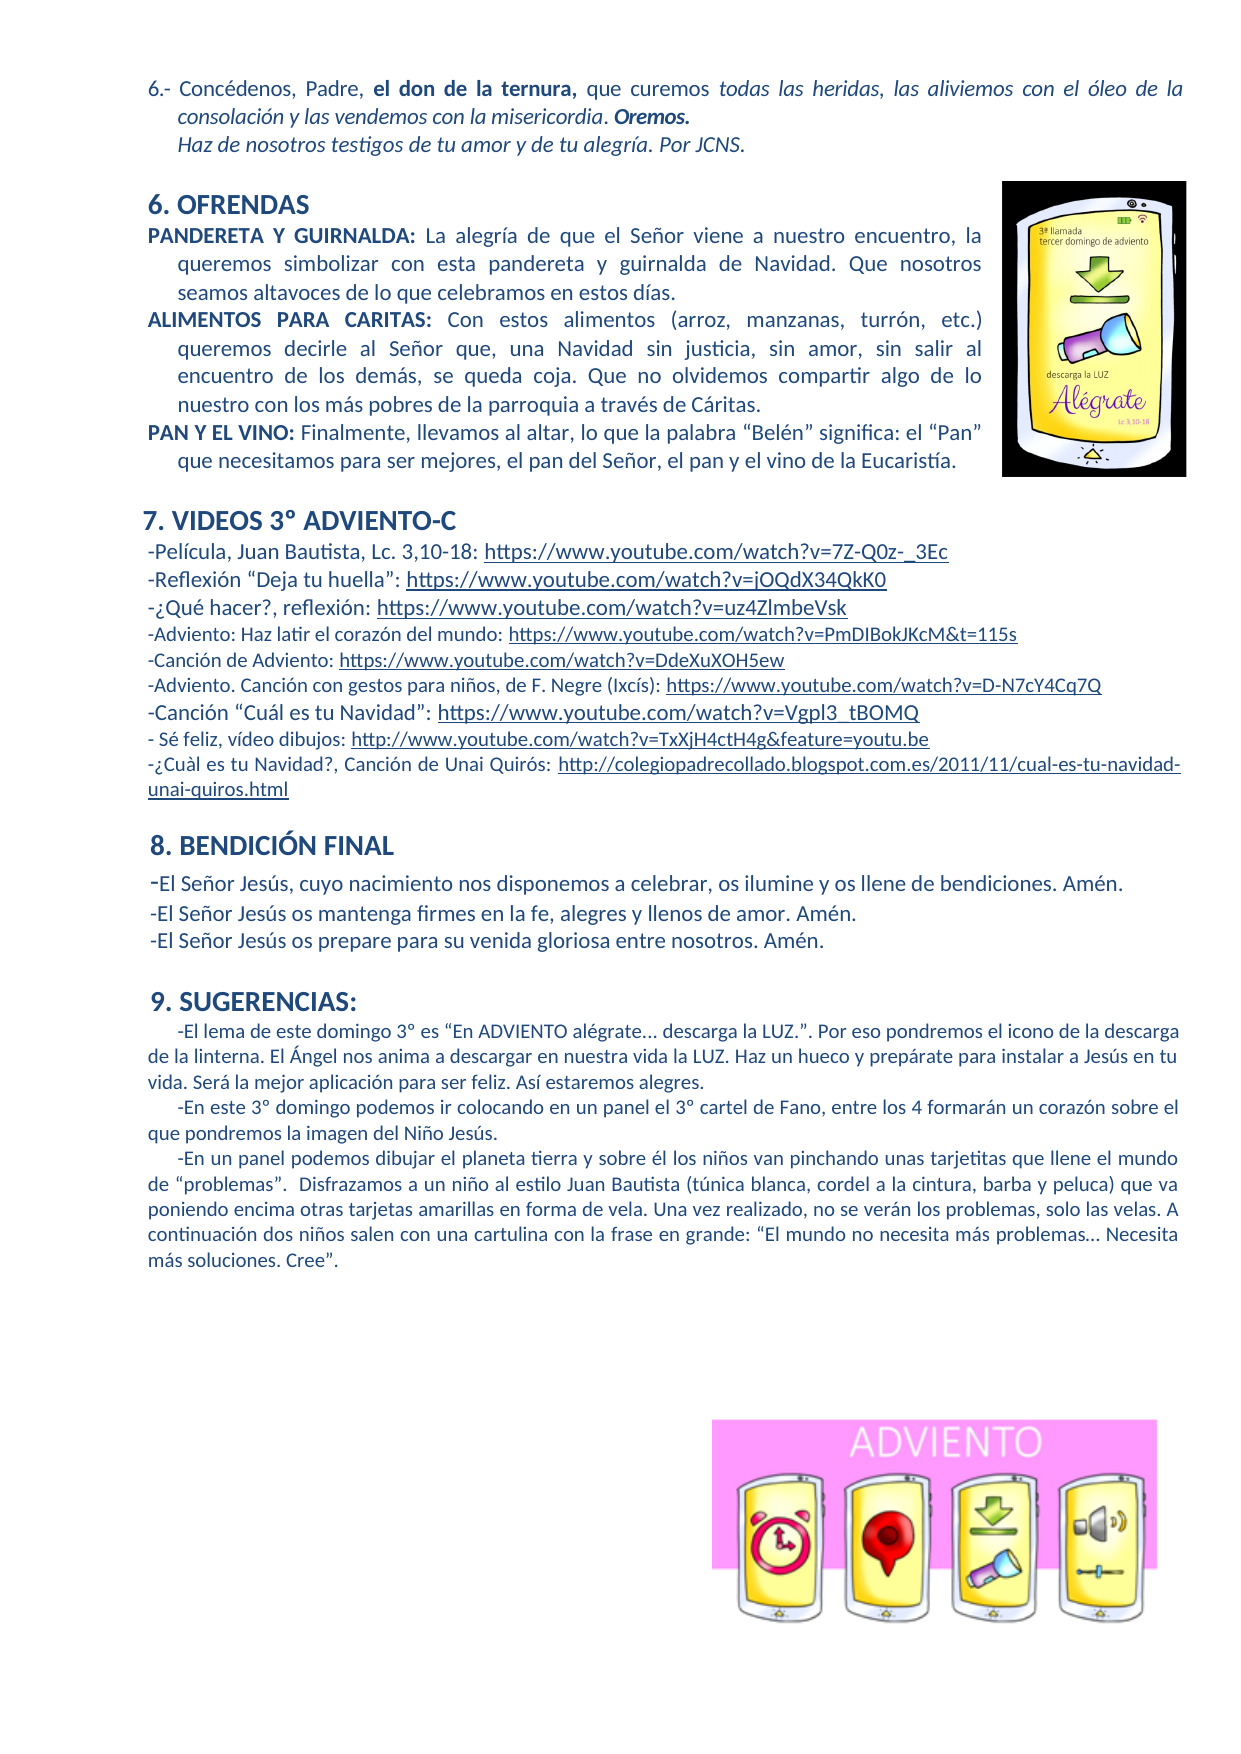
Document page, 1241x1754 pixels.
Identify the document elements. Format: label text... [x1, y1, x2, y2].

text -El lema de este domingo 3º es “En ADVIENTO alégrate... descarga la LUZ.”. Por eso pondremos el icono de la descarga de la linterna. El Ángel nos anima a descargar en nuestra vida la LUZ. Haz un hueco y prepárate para instalar a Jesús en tu vida. Será la mejor aplicación para ser feliz. Así estaremos alegres. [148, 1018, 1181, 1094]
text -El Señor Jesús os prepare para su venida gloriosa entre nosotros. Amén. [150, 927, 1181, 955]
text -Película, Juan Bautista, Lc. 3,10-18: https://www.youtube.com/watch?v=7Z-Q0z-_3Ec [148, 537, 1240, 565]
text -En este 3º domingo podemos ir colocando en un panel el 3º cartel de Fano, entre los 4 formarán un corazón sobre el que pondremos la imagen del Niño Jesús. [148, 1094, 1181, 1145]
text - Sé feliz, vídeo dibujos: http://www.youtube.com/watch?v=TxXjH4ctH4g&feature=youtu.be [148, 726, 1181, 751]
text -Adviento. Canción con gestos para niños, de F. Negre (Ixcís): https://www.youtube.com/watch?v=D-N7cY4Cq7Q [148, 672, 1181, 698]
text -Reflexión “Deja tu huella”: https://www.youtube.com/watch?v=jOQdX34QkK0 [148, 565, 1240, 593]
text -El Señor Jesús os mantenga firmes en la fe, alegres y llenos de amor. Amén. [150, 899, 1181, 927]
text -Adviento: Haz latir el corazón del mundo: https://www.youtube.com/watch?v=PmDIBokJKcM&t=115s [148, 621, 1181, 647]
text -¿Qué hacer?, reflexión: https://www.youtube.com/watch?v=uz4ZlmbeVsk [148, 593, 1240, 621]
text -¿Cuàl es tu Navidad?, Canción de Unai Quirós: http://colegiopadrecollado.blogspot.com.es/2011/11/cual-es-tu-navidad-unai-quiros.html [148, 751, 1181, 802]
list 6. OFRENDAS [148, 186, 1002, 222]
text 7. VIDEOS 3º ADVIENTO-C [142, 502, 1181, 537]
text PAN Y EL VINO: Finalmente, llevamos al altar, lo que la palabra “Belén” significa: el “Pan” que necesitamos para ser mejores, el pan del Señor, el pan y el vino de la Eucaristía. [148, 418, 1002, 474]
text ALIMENTOS PARA CARITAS: Con estos alimentos (arroz, manzanas, turrón, etc.) queremos decirle al Señor que, una Navidad sin justicia, sin amor, sin salir al encuentro de los demás, se queda coja. Que no olvidemos compartir algo de lo nuestro con los más pobres de la parroquia a través de Cáritas. [148, 306, 1002, 418]
text -Canción “Cuál es tu Navidad”: https://www.youtube.com/watch?v=Vgpl3_tBOMQ [148, 698, 1240, 726]
text -El Señor Jesús, cuyo nacimiento nos disponemos a celebrar, os ilumine y os llene de bendiciones. Amén. [150, 863, 1181, 899]
text PANDERETA Y GUIRNALDA: La alegría de que el Señor viene a nuestro encuentro, la queremos simbolizar con esta pandereta y guirnalda de Navidad. Que nosotros seamos altavoces de lo que celebramos en estos días. [148, 222, 1002, 306]
text 6.- Concédenos, Padre, el don de la ternura, que curemos todas las heridas, las aliviemos con el óleo de la consolación y las vendemos con la misericordia. Oremos. [148, 74, 1184, 130]
text -En un panel podemos dibujar el planeta tierra y sobre él los niños van pinchando unas tarjetitas que llene el mundo de “problemas”. Disfrazamos a un niño al estilo Juan Bautista (túnica blanca, cordel a la cintura, barba y peluca) que va poniendo encima otras tarjetas amarillas en forma de vela. Una vez realizado, no se verán los problemas, solo las velas. A continuación dos niños salen con una cartulina con la frase en grande: “El mundo no necesita más problemas… Necesita más soluciones. Cree”. [148, 1145, 1181, 1272]
text 9. SUGERENCIAS: [150, 983, 1181, 1018]
text -Canción de Adviento: https://www.youtube.com/watch?v=DdeXuXOH5ew [148, 647, 1181, 672]
text 8. BENDICIÓN FINAL [150, 827, 1181, 863]
picture [1002, 181, 1187, 475]
list Haz de nosotros testigos de tu amor y de tu alegría. Por JCNS. [148, 130, 1181, 158]
